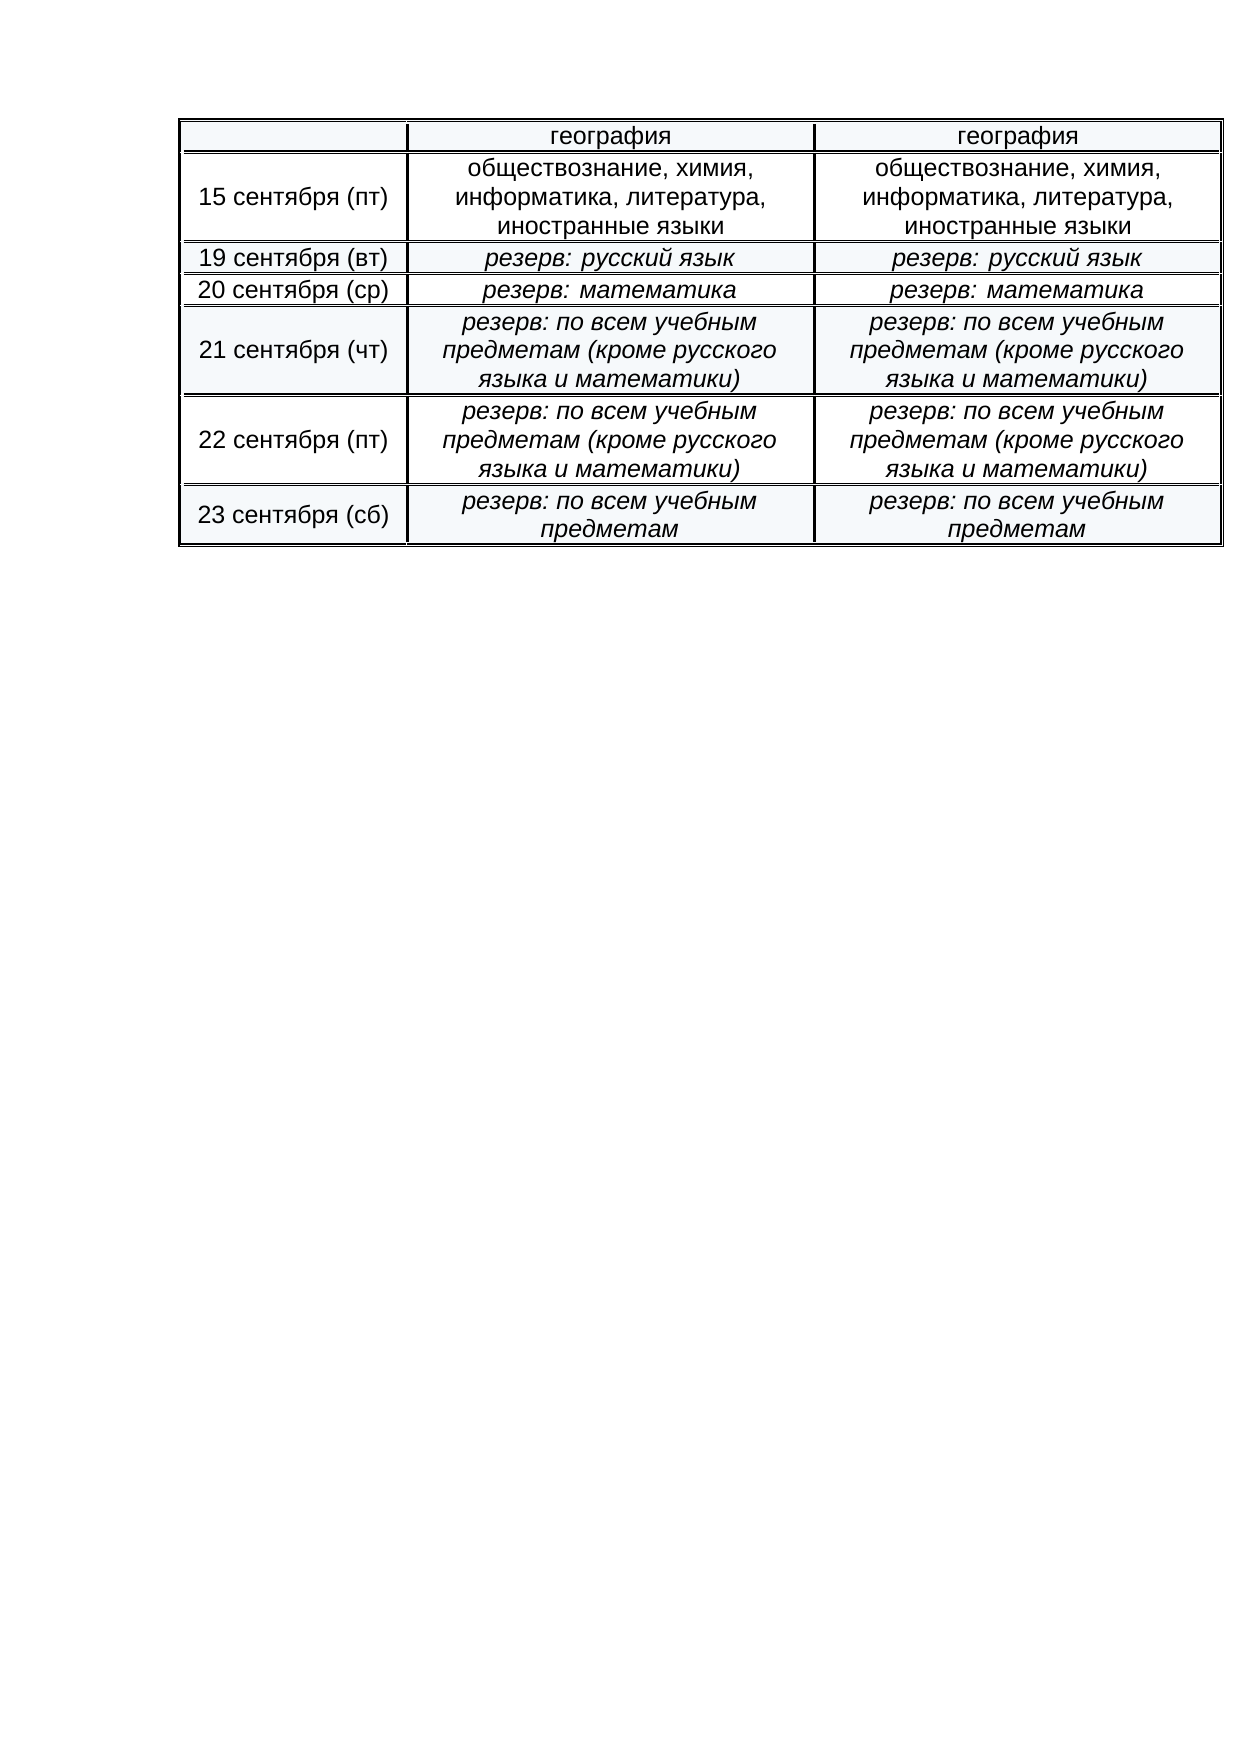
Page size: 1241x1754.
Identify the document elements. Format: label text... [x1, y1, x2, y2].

table_cell 19 сентября (вт) [181, 240, 406, 272]
table_cell резерв: по всем учебным предметам [814, 483, 1221, 543]
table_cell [814, 122, 1220, 150]
table_cell резерв: математика [814, 272, 1222, 303]
table_cell резерв: по всем учебным предметам (кроме русского языка и математики) [409, 307, 813, 393]
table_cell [407, 122, 814, 150]
table_cell резерв: по всем учебным предметам (кроме русского языка и математики) [409, 397, 813, 482]
table_cell 21 сентября (чт) [181, 304, 406, 393]
table_cell резерв: по всем учебным предметам (кроме русского языка и математики) [816, 393, 1221, 482]
table_cell резерв: русский язык [409, 243, 813, 272]
table_cell 23 сентября (сб) [181, 483, 407, 543]
table_cell резерв: математика [409, 275, 813, 303]
table_cell резерв: по всем учебным предметам [407, 486, 814, 543]
table_cell резерв: по всем учебным предметам (кроме русского языка и математики) [816, 304, 1221, 393]
table_cell обществознание, химия, информатика, литература, иностранные языки [816, 150, 1221, 239]
table_cell 15 сентября (пт) [181, 150, 406, 239]
table_cell резерв: русский язык [816, 240, 1221, 272]
table_cell 20 сентября (ср) [180, 272, 407, 303]
table_cell 22 сентября (пт) [181, 393, 406, 482]
table_cell обществознание, химия, информатика, литература, иностранные языки [409, 154, 813, 239]
table_cell 12 сентября (вт) [181, 120, 407, 150]
